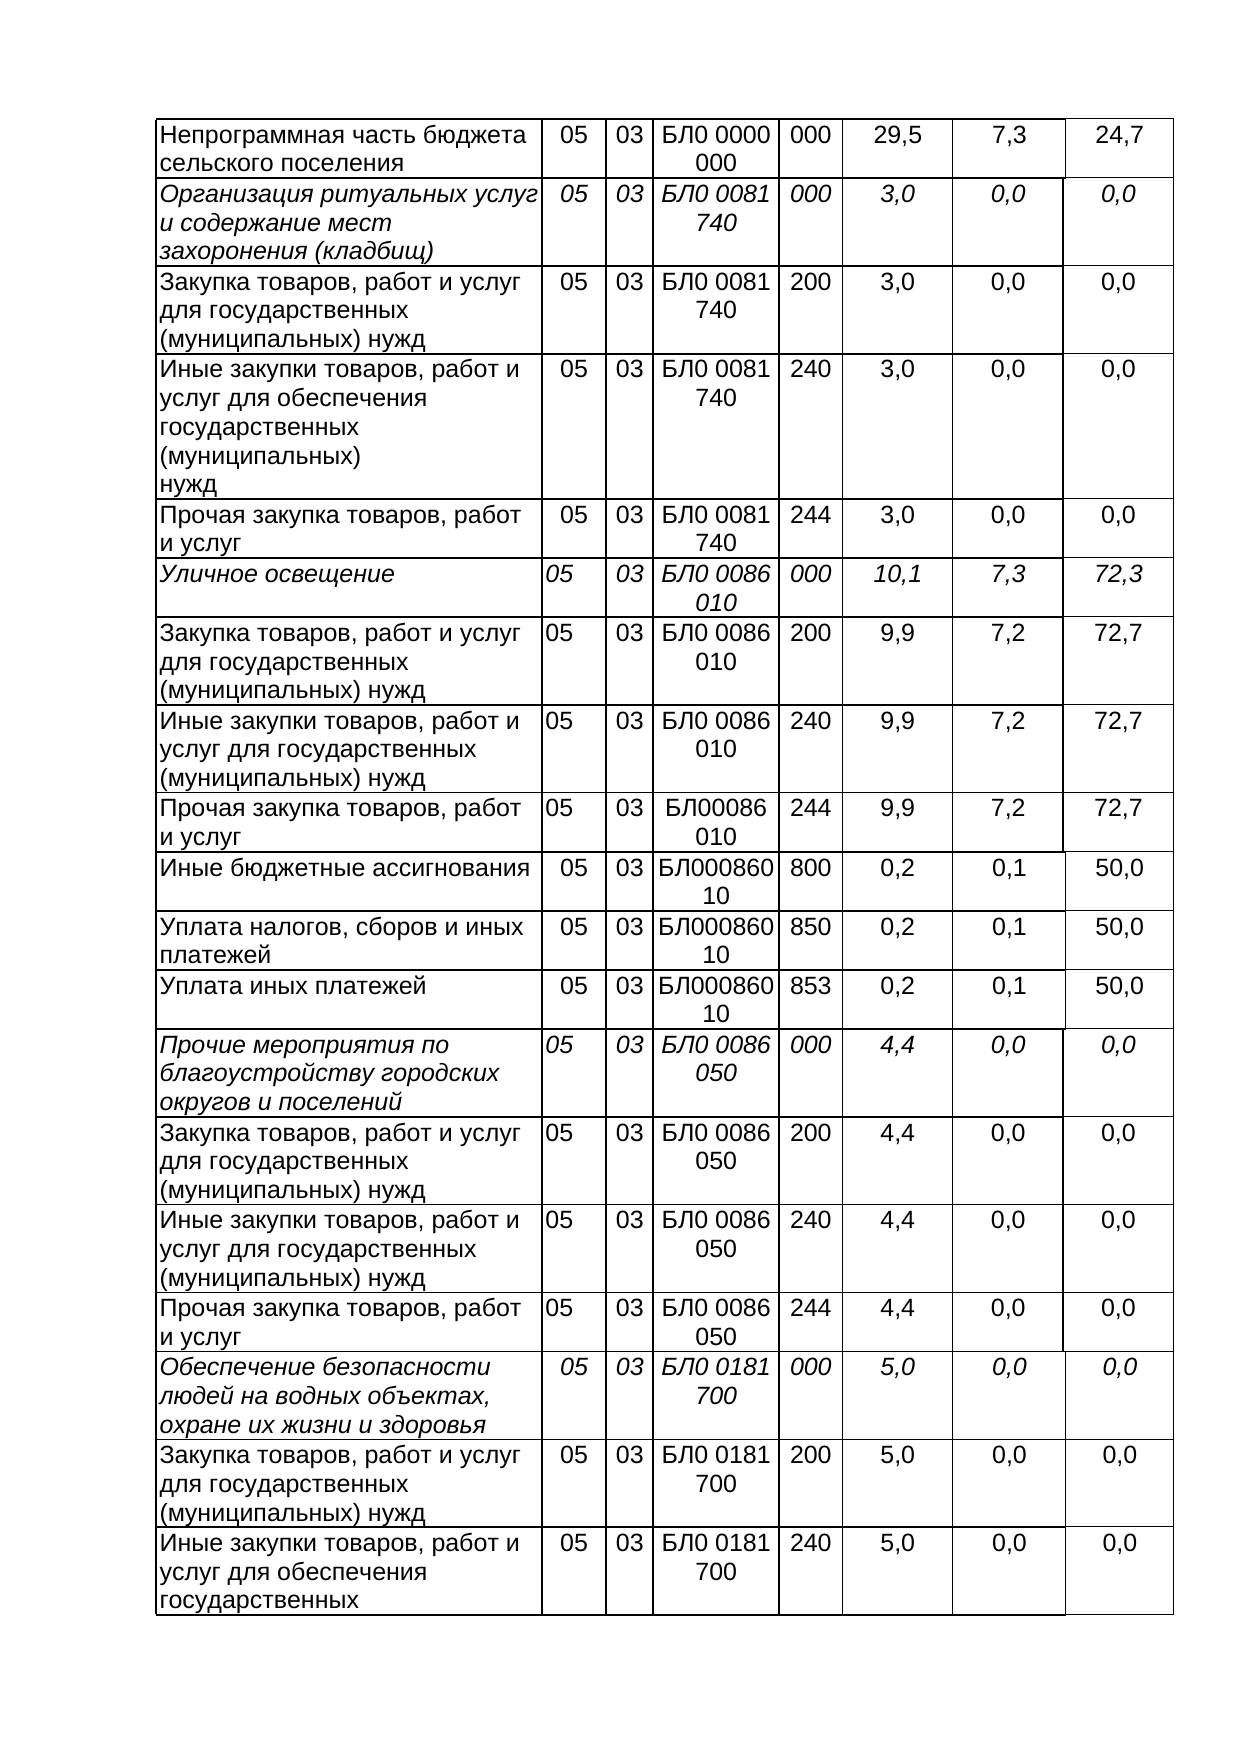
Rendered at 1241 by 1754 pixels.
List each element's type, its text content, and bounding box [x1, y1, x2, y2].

table_cell 7,3 [953, 559, 1062, 616]
table_cell 03 [607, 853, 652, 910]
table_cell 3,0 [843, 500, 952, 557]
table_cell 0,2 [843, 853, 952, 910]
table_cell 05 [543, 267, 605, 353]
table_cell 05 [543, 120, 605, 177]
table_cell 03 [607, 120, 652, 177]
table_cell 240 [780, 1205, 842, 1292]
table_cell 29,5 [843, 120, 952, 177]
table_cell 200 [780, 618, 842, 704]
table_cell 05 [543, 1205, 605, 1292]
table_cell 03 [607, 1030, 652, 1116]
table_cell Уплата иных платежей [157, 971, 541, 1028]
table_cell БЛ0 0086 050 [654, 1205, 778, 1292]
table_cell Прочая закупка товаров, работ и услуг [157, 1293, 541, 1351]
table_cell БЛ00086010 [654, 853, 778, 910]
table_cell 000 [780, 559, 842, 616]
table_cell БЛ0 0081 740 [654, 355, 778, 498]
table_cell 03 [607, 355, 652, 498]
table_cell Иные бюджетные ассигнования [157, 853, 541, 910]
table_cell 0,2 [843, 912, 952, 969]
table_cell 4,4 [843, 1293, 952, 1351]
table_cell 0,1 [953, 853, 1065, 910]
table_cell БЛ0 0081 740 [654, 267, 778, 353]
table_cell БЛ0 0086 050 [654, 1030, 778, 1116]
table_cell 7,3 [953, 120, 1065, 177]
table_cell 03 [607, 1440, 652, 1526]
table_cell 05 [543, 1293, 605, 1351]
table_cell 05 [543, 1440, 605, 1526]
table_cell 03 [607, 267, 652, 353]
table_cell 24,7 [1066, 119, 1173, 177]
table_cell 240 [780, 706, 842, 792]
table_cell 240 [780, 355, 842, 498]
table_cell 0,0 [1064, 1293, 1173, 1351]
table_cell 0,0 [953, 1293, 1062, 1351]
table_cell 0,0 [1066, 1527, 1173, 1614]
table_cell 0,1 [953, 912, 1065, 969]
table_cell 05 [543, 618, 605, 704]
table_cell БЛ00086010 [654, 971, 778, 1028]
table_cell Прочая закупка товаров, работ и услуг [157, 793, 541, 851]
table_cell 7,2 [953, 706, 1062, 792]
table_cell Закупка товаров, работ и услуг для государственных (муниципальных) нужд [157, 618, 541, 704]
table_cell 0,0 [953, 267, 1062, 353]
table_cell БЛ0 0086 010 [654, 618, 778, 704]
table_cell 4,4 [843, 1118, 952, 1204]
table_cell 000 [780, 179, 842, 265]
table_cell 000 [780, 1352, 842, 1438]
table_cell 0,0 [953, 355, 1062, 498]
table_cell 03 [607, 1352, 652, 1438]
table_cell 03 [607, 1528, 652, 1614]
table_cell 72,7 [1064, 617, 1173, 704]
table_cell 0,0 [953, 1118, 1062, 1204]
table_cell 853 [780, 971, 842, 1028]
table_cell 03 [607, 559, 652, 616]
table_cell 5,0 [843, 1440, 952, 1526]
table_cell 0,0 [1064, 266, 1173, 353]
table_cell 72,7 [1064, 793, 1173, 851]
table_cell 05 [543, 500, 605, 557]
table_cell 3,0 [843, 355, 952, 498]
table_cell 0,1 [953, 971, 1065, 1028]
table_cell 0,2 [843, 971, 952, 1028]
table_cell 03 [607, 179, 652, 265]
table_cell Иные закупки товаров, работ и услуг для государственных (муниципальных) нужд [157, 706, 541, 792]
table_cell 240 [780, 1528, 842, 1614]
table_cell 05 [543, 1528, 605, 1614]
table_cell 05 [543, 706, 605, 792]
table_cell 05 [543, 1352, 605, 1438]
table_cell 200 [780, 1440, 842, 1526]
table_cell 0,0 [1064, 1029, 1173, 1116]
table_cell 0,0 [953, 1352, 1065, 1438]
table_cell 50,0 [1066, 852, 1173, 910]
table_cell 244 [780, 500, 842, 557]
table_cell БЛ0 0181 700 [654, 1440, 778, 1526]
table_cell БЛ00086010 [654, 912, 778, 969]
table_cell 72,3 [1064, 558, 1173, 616]
table_cell 0,0 [953, 500, 1062, 557]
table_cell 5,0 [843, 1528, 952, 1614]
table_cell 4,4 [843, 1030, 952, 1116]
table_cell 850 [780, 912, 842, 969]
table_cell 9,9 [843, 706, 952, 792]
table_cell 03 [607, 500, 652, 557]
table_cell БЛ0 0086 010 [654, 706, 778, 792]
table_cell 03 [607, 1293, 652, 1351]
table_cell 05 [543, 1118, 605, 1204]
table_cell БЛ0 0081 740 [654, 179, 778, 265]
table_cell Обеспечение безопасности людей на водных объектах, охране их жизни и здоровья [157, 1352, 541, 1438]
table_cell 03 [607, 1205, 652, 1292]
table_cell 000 [780, 1030, 842, 1116]
table_cell 0,0 [953, 1030, 1062, 1116]
table_cell 03 [607, 1118, 652, 1204]
table_cell 10,1 [843, 559, 952, 616]
table_cell 244 [780, 793, 842, 851]
table_cell Закупка товаров, работ и услуг для государственных (муниципальных) нужд [157, 1118, 541, 1204]
table_cell 03 [607, 912, 652, 969]
table_cell 05 [543, 1030, 605, 1116]
table_cell 3,0 [843, 267, 952, 353]
table_cell 05 [543, 793, 605, 851]
table_cell БЛ0 0181 700 [654, 1528, 778, 1614]
table_cell Иные закупки товаров, работ и услуг для обеспечения государственных (муниципальных) нужд [157, 355, 541, 498]
table_cell 03 [607, 618, 652, 704]
table_cell 244 [780, 1293, 842, 1351]
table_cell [157, 1528, 541, 1614]
table_cell 0,0 [953, 1205, 1062, 1292]
table_cell 0,0 [1066, 1352, 1173, 1438]
table_cell БЛ0 0086 050 [654, 1293, 778, 1351]
table_cell 800 [780, 853, 842, 910]
table_cell 05 [543, 559, 605, 616]
table_cell 0,0 [953, 1528, 1065, 1614]
table_cell 50,0 [1066, 911, 1173, 969]
table_cell 03 [607, 793, 652, 851]
table_cell 200 [780, 267, 842, 353]
table_cell 05 [543, 355, 605, 498]
table_cell 0,0 [1064, 1205, 1173, 1292]
table_cell БЛ0 0081 740 [654, 500, 778, 557]
table_cell 03 [607, 706, 652, 792]
table_cell Прочие мероприятия по благоустройству городских округов и поселений [157, 1030, 541, 1116]
table_cell 50,0 [1066, 970, 1173, 1028]
table_cell 3,0 [843, 179, 952, 265]
table_cell Закупка товаров, работ и услуг для государственных (муниципальных) нужд [157, 1440, 541, 1526]
table_cell 0,0 [1064, 178, 1173, 265]
table_cell 5,0 [843, 1352, 952, 1438]
table_cell БЛ00086 010 [654, 793, 778, 851]
table_cell Непрограммная часть бюджета сельского поселения [157, 120, 541, 177]
table_cell 0,0 [1064, 1117, 1173, 1204]
table_cell 05 [543, 971, 605, 1028]
table_cell БЛ0 0000 000 [654, 120, 778, 177]
table_cell Иные закупки товаров, работ и услуг для государственных (муниципальных) нужд [157, 1205, 541, 1292]
table_cell 05 [543, 912, 605, 969]
table_cell 03 [607, 971, 652, 1028]
table_cell Закупка товаров, работ и услуг для государственных (муниципальных) нужд [157, 267, 541, 353]
table_cell 9,9 [843, 618, 952, 704]
table_cell 0,0 [1064, 499, 1173, 557]
table_cell БЛ0 0181 700 [654, 1352, 778, 1438]
table_cell 05 [543, 179, 605, 265]
table_cell 7,2 [953, 618, 1062, 704]
table_cell 9,9 [843, 793, 952, 851]
table_cell Уличное освещение [157, 559, 541, 616]
table_cell 0,0 [1066, 1440, 1173, 1526]
table_cell Уплата налогов, сборов и иных платежей [157, 912, 541, 969]
table_cell 0,0 [953, 1440, 1065, 1526]
table_cell 0,0 [953, 179, 1062, 265]
table_cell 000 [780, 120, 842, 177]
table_cell 7,2 [953, 793, 1062, 851]
table_cell 4,4 [843, 1205, 952, 1292]
table_cell 05 [543, 853, 605, 910]
table_cell БЛ0 0086 050 [654, 1118, 778, 1204]
table_cell БЛ0 0086 010 [654, 559, 778, 616]
table_cell Прочая закупка товаров, работ и услуг [157, 500, 541, 557]
table_cell 200 [780, 1118, 842, 1204]
table_cell 0,0 [1064, 354, 1173, 498]
table_cell Организация ритуальных услуг и содержание мест захоронения (кладбищ) [157, 179, 541, 265]
table_cell 72,7 [1064, 705, 1173, 792]
